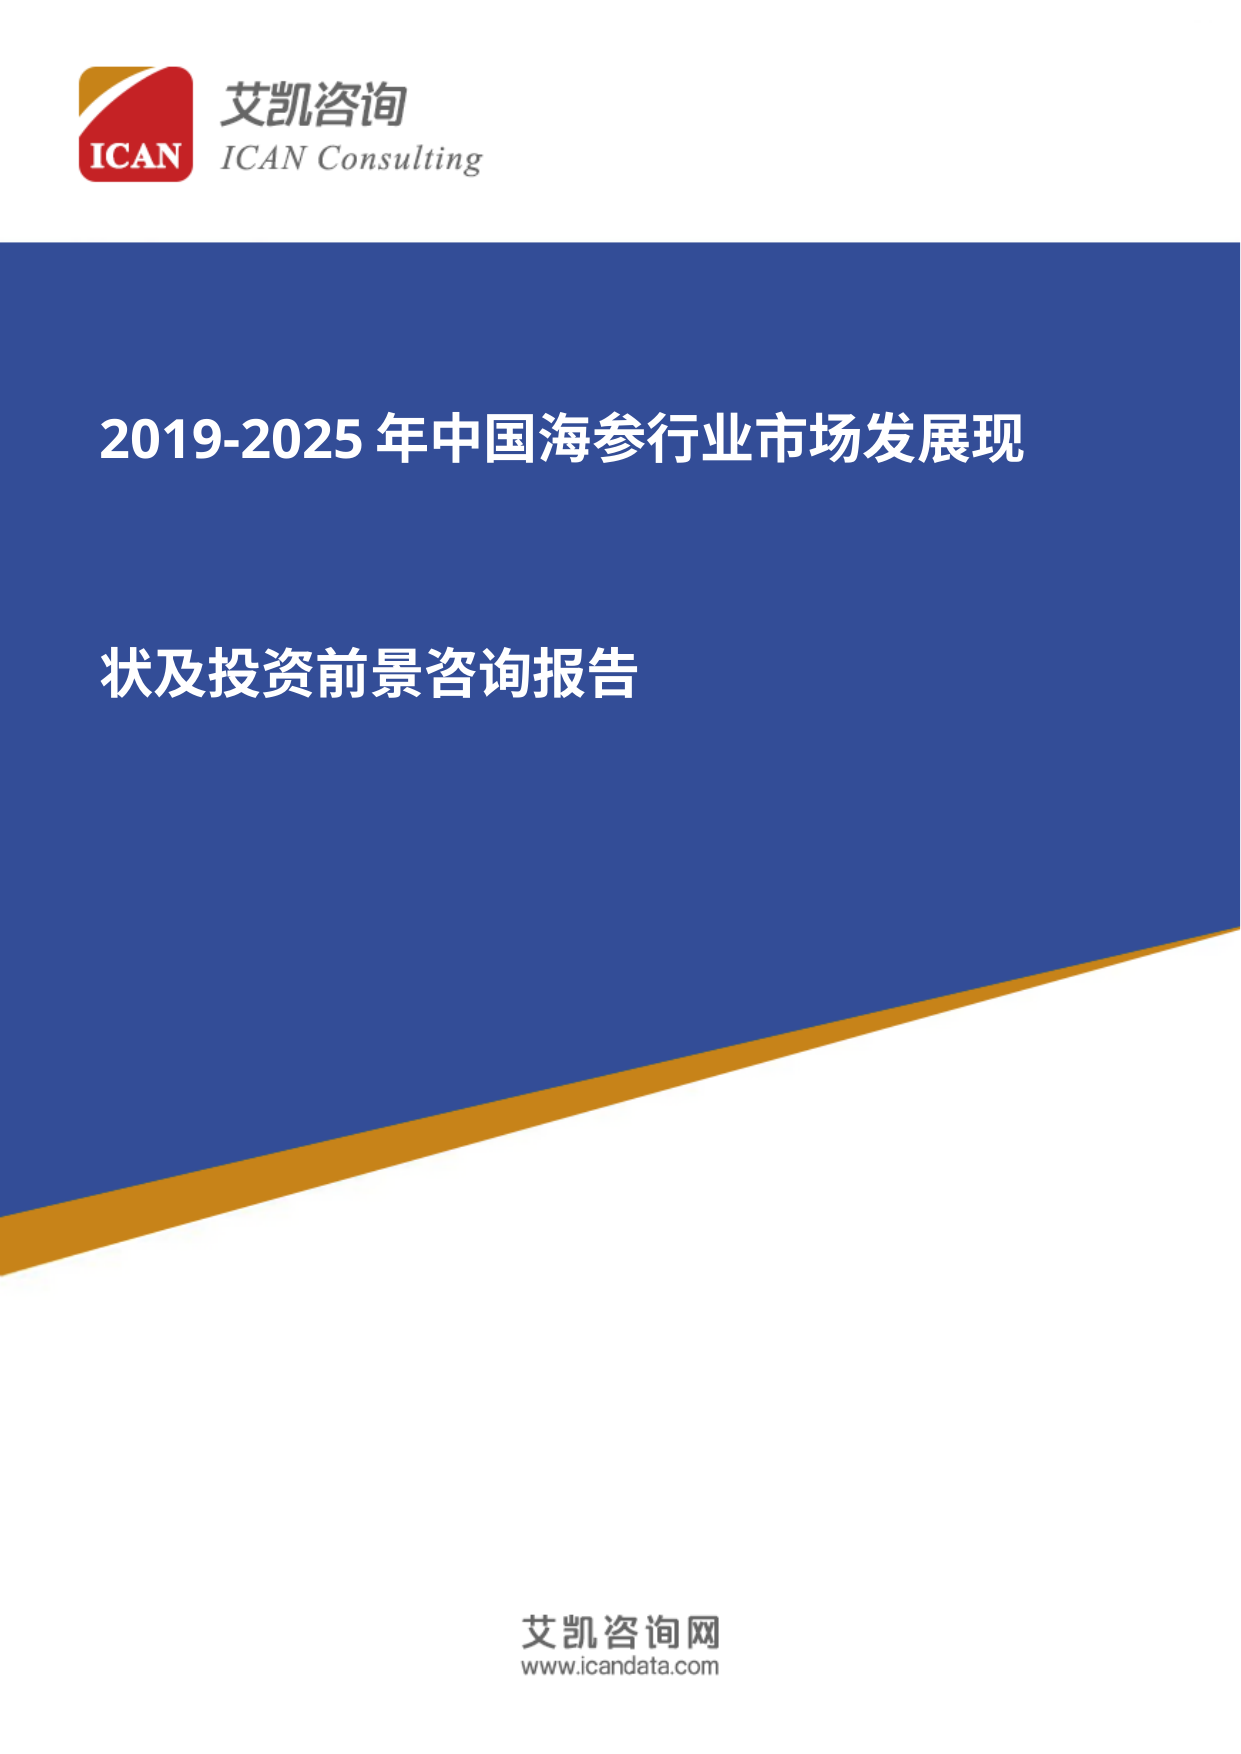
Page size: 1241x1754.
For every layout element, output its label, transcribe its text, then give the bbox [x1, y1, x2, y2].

picture [0, 5, 1241, 1754]
subtitle 2019-2025年中国海参行业市场发展现状及投资前景咨询报告 [99, 386, 1053, 718]
